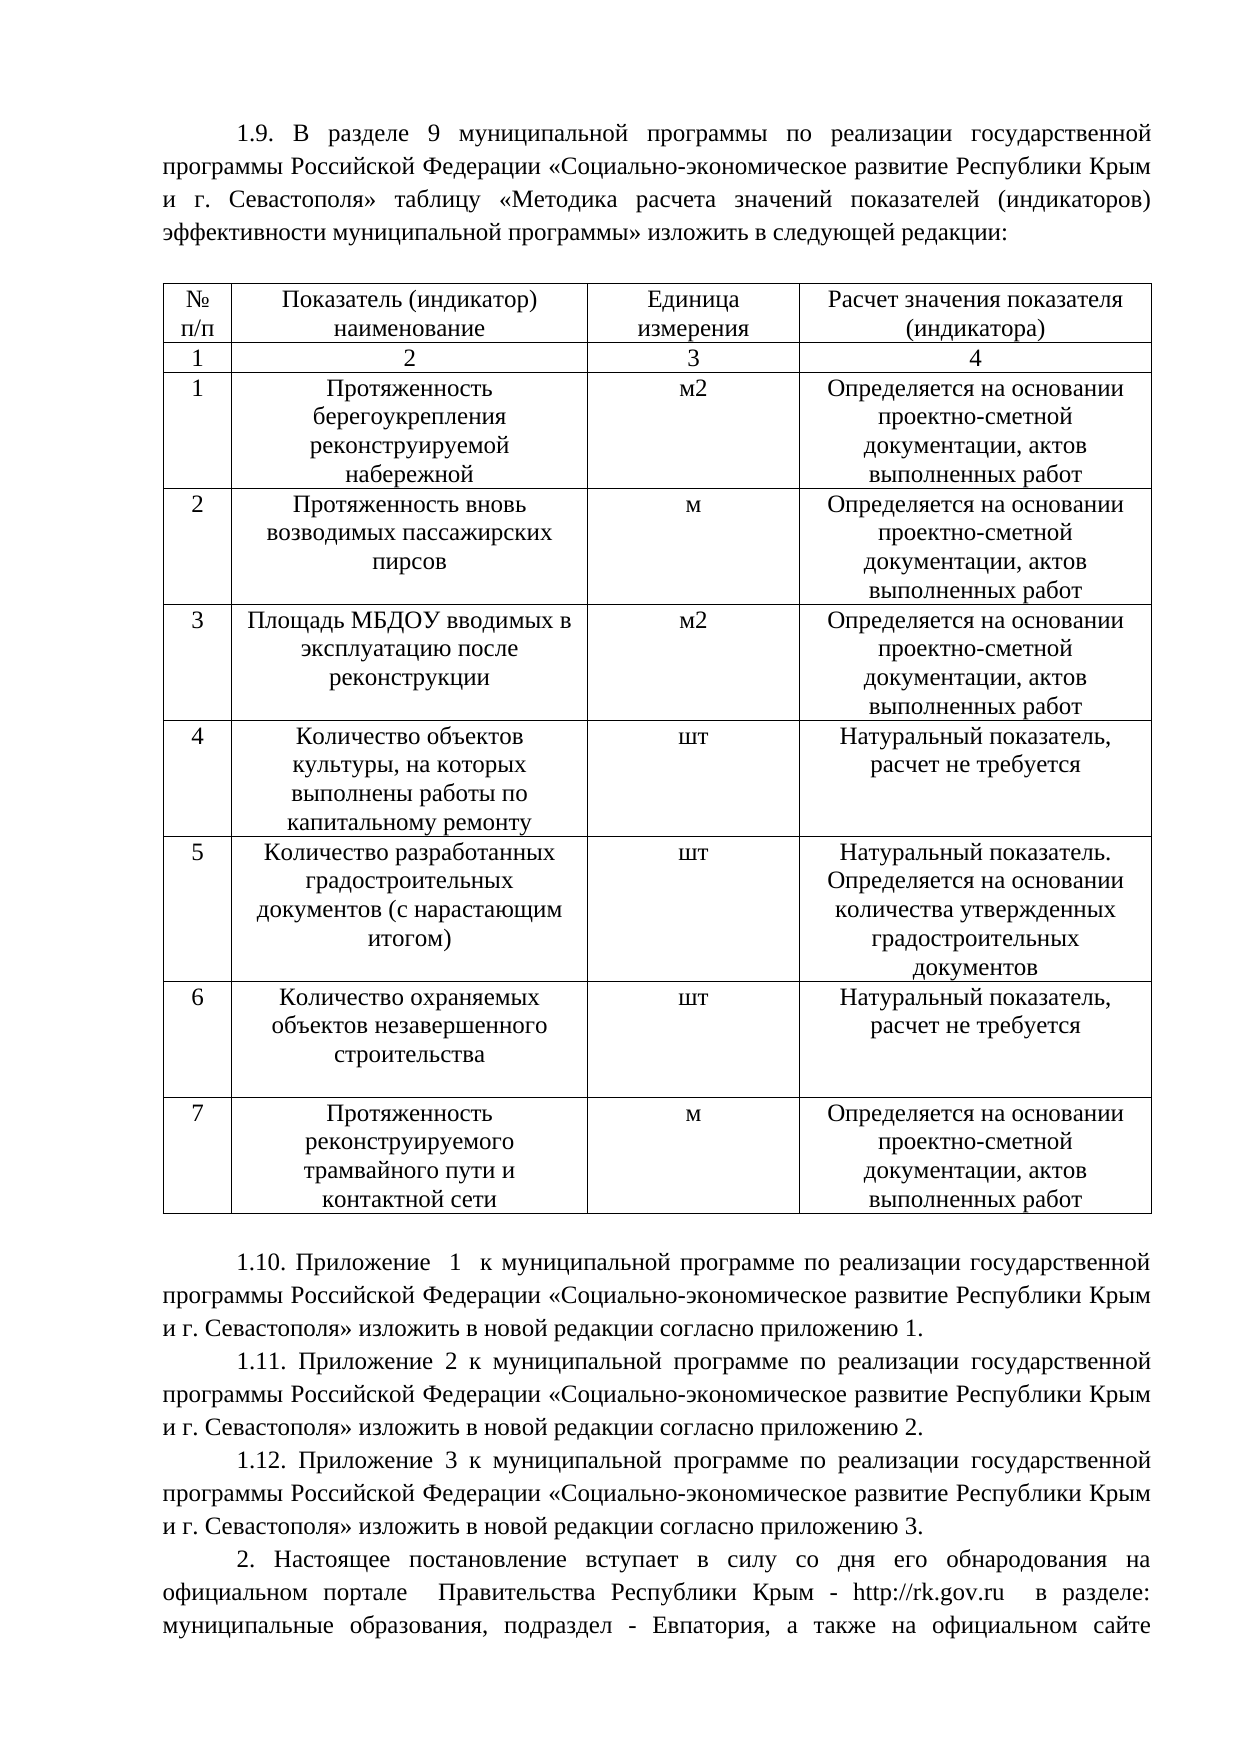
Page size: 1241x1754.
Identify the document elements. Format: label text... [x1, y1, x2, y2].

table_cell Определяется на основании проектно-сметной документации, актов выполненных работ [800, 489, 1151, 604]
table_cell Определяется на основании проектно-сметной документации, актов выполненных работ [800, 1098, 1151, 1213]
table_header № п/п [164, 284, 231, 342]
table_cell м2 [588, 373, 799, 488]
table_cell шт [588, 982, 799, 1097]
table_cell Площадь МБДОУ вводимых в эксплуатацию после реконструкции [232, 605, 587, 720]
table_cell м [588, 1098, 799, 1213]
table_cell м2 [588, 605, 799, 720]
table_cell Определяется на основании проектно-сметной документации, актов выполненных работ [800, 605, 1151, 720]
table_cell 1 [164, 373, 231, 488]
table_cell 7 [164, 1098, 231, 1213]
text 1.10. Приложение 1 к муниципальной программе по реализации государственной программы Российской Федерации «Социально-экономическое развитие Республики Крым и г. Севастополя» изложить в новой редакции согласно приложению 1. [162, 1247, 1152, 1341]
table_cell 1 [164, 343, 231, 372]
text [162, 1544, 1152, 1639]
table_cell Натуральный показатель. Определяется на основании количества утвержденных градостроительных документов [800, 837, 1151, 981]
text 1.9. В разделе 9 муниципальной программы по реализации государственной программы Российской Федерации «Социально-экономическое развитие Республики Крым и г. Севастополя» таблицу «Методика расчета значений показателей (индикаторов) эффективности муниципальной программы» изложить в следующей редакции: [162, 118, 1152, 246]
table_header Показатель (индикатор) наименование [232, 284, 587, 342]
table_cell шт [588, 721, 799, 836]
table_cell 3 [588, 343, 799, 372]
table_cell Определяется на основании проектно-сметной документации, актов выполненных работ [800, 373, 1151, 488]
table_header Единица измерения [588, 284, 799, 342]
table_cell 6 [164, 982, 231, 1097]
table_cell м [588, 489, 799, 604]
table_cell Протяженность реконструируемого трамвайного пути и контактной сети [232, 1098, 587, 1213]
table_cell Натуральный показатель, расчет не требуется [800, 982, 1151, 1097]
table_cell 2 [164, 489, 231, 604]
table_header Расчет значения показателя (индикатора) [800, 284, 1151, 342]
table_cell 5 [164, 837, 231, 981]
table_cell 4 [800, 343, 1151, 372]
table_cell Количество охраняемых объектов незавершенного строительства [232, 982, 587, 1097]
table_cell Количество объектов культуры, на которых выполнены работы по капитальному ремонту [232, 721, 587, 836]
table_cell Натуральный показатель, расчет не требуется [800, 721, 1151, 836]
table_cell 3 [164, 605, 231, 720]
text 1.12. Приложение 3 к муниципальной программе по реализации государственной программы Российской Федерации «Социально-экономическое развитие Республики Крым и г. Севастополя» изложить в новой редакции согласно приложению 3. [162, 1445, 1152, 1539]
table_cell 2 [232, 343, 587, 372]
table_cell Протяженность вновь возводимых пассажирских пирсов [232, 489, 587, 604]
text 1.11. Приложение 2 к муниципальной программе по реализации государственной программы Российской Федерации «Социально-экономическое развитие Республики Крым и г. Севастополя» изложить в новой редакции согласно приложению 2. [162, 1346, 1152, 1441]
table_cell 4 [164, 721, 231, 836]
table_cell шт [588, 837, 799, 981]
table_cell Протяженность берегоукрепления реконструируемой набережной [232, 373, 587, 488]
table_cell Количество разработанных градостроительных документов (с нарастающим итогом) [232, 837, 587, 981]
